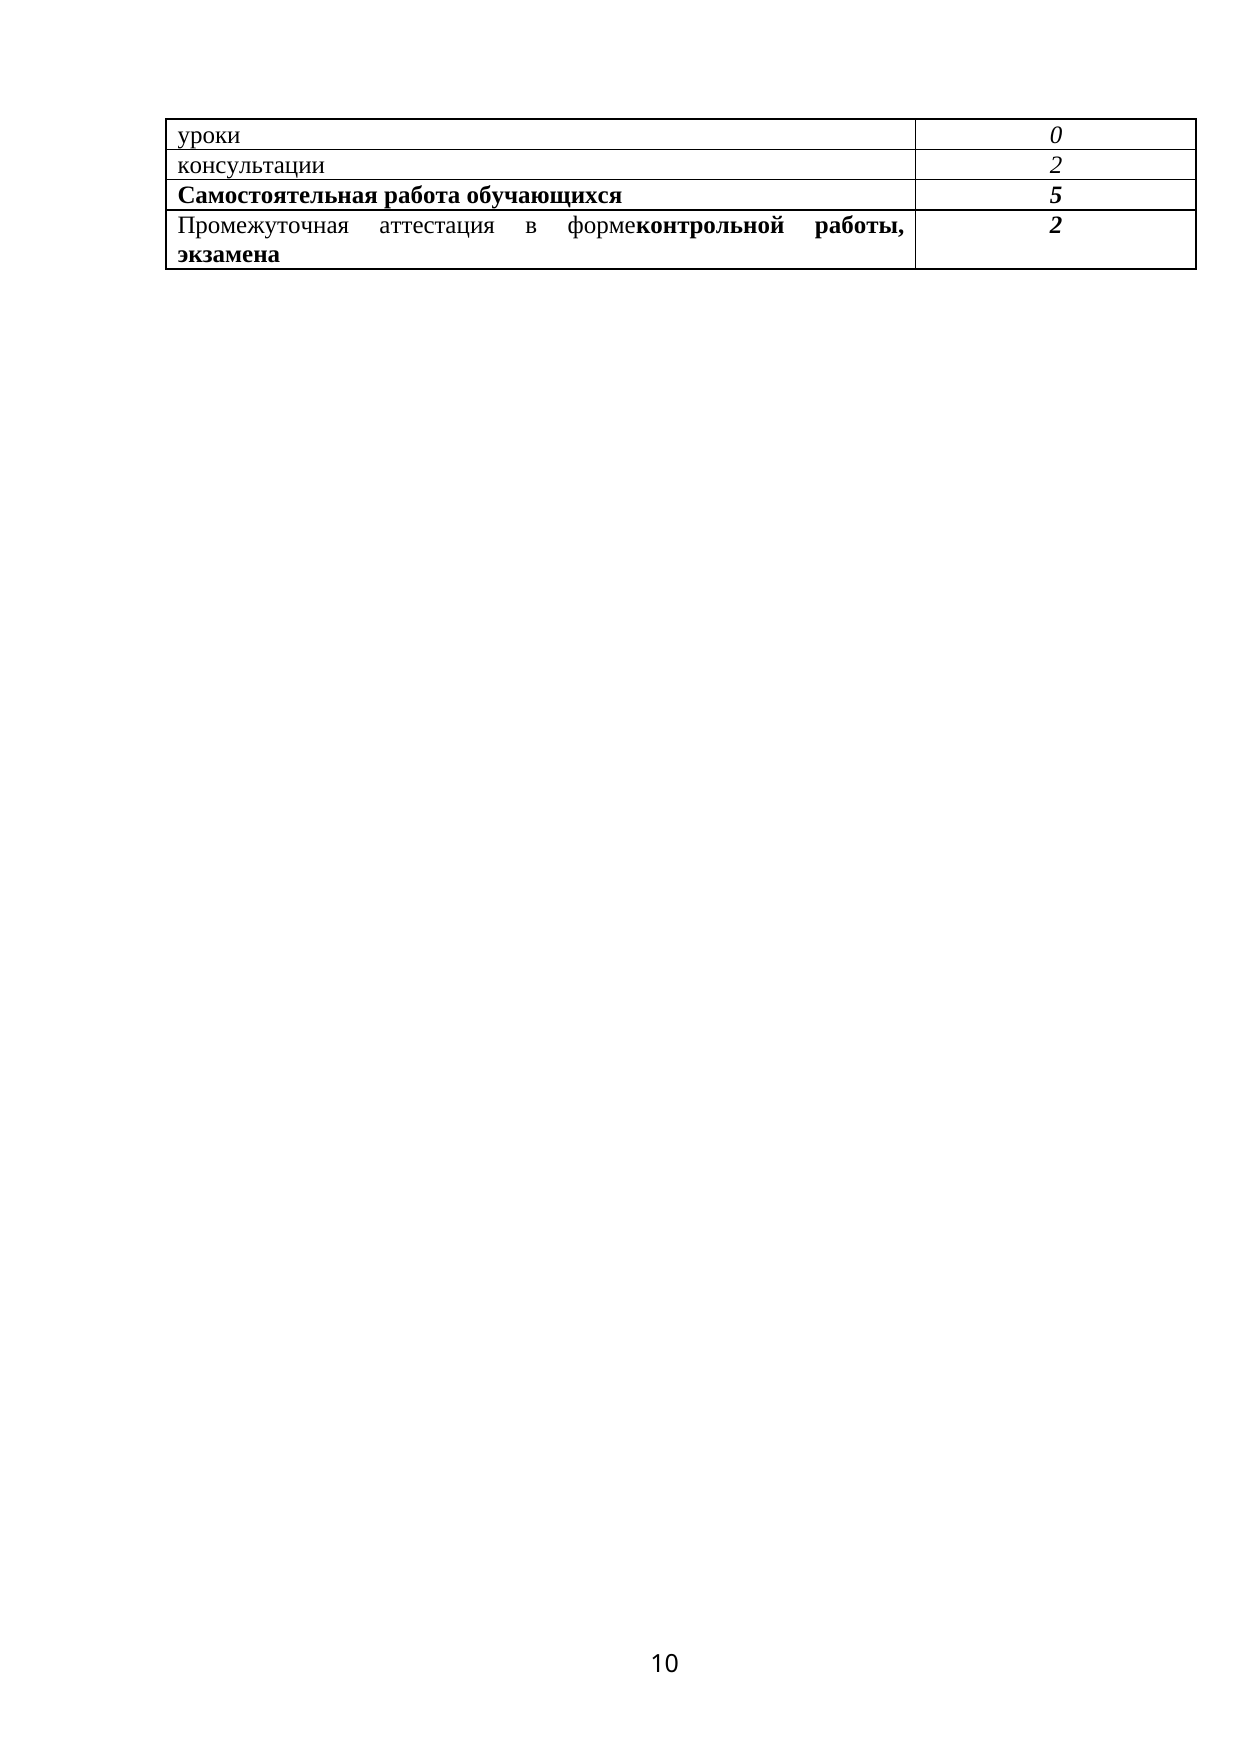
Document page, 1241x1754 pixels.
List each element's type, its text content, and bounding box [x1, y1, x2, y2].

table_cell 2 [916, 211, 1195, 268]
table_cell Самостоятельная работа обучающихся [167, 180, 915, 209]
table_cell 5 [916, 180, 1195, 209]
table_cell 0 [916, 120, 1195, 148]
table_cell консультации [167, 150, 915, 179]
table_cell уроки [167, 120, 915, 148]
table_cell 2 [916, 150, 1195, 179]
table_cell Промежуточная аттестация в формеконтрольной работы, экзамена [167, 211, 915, 268]
